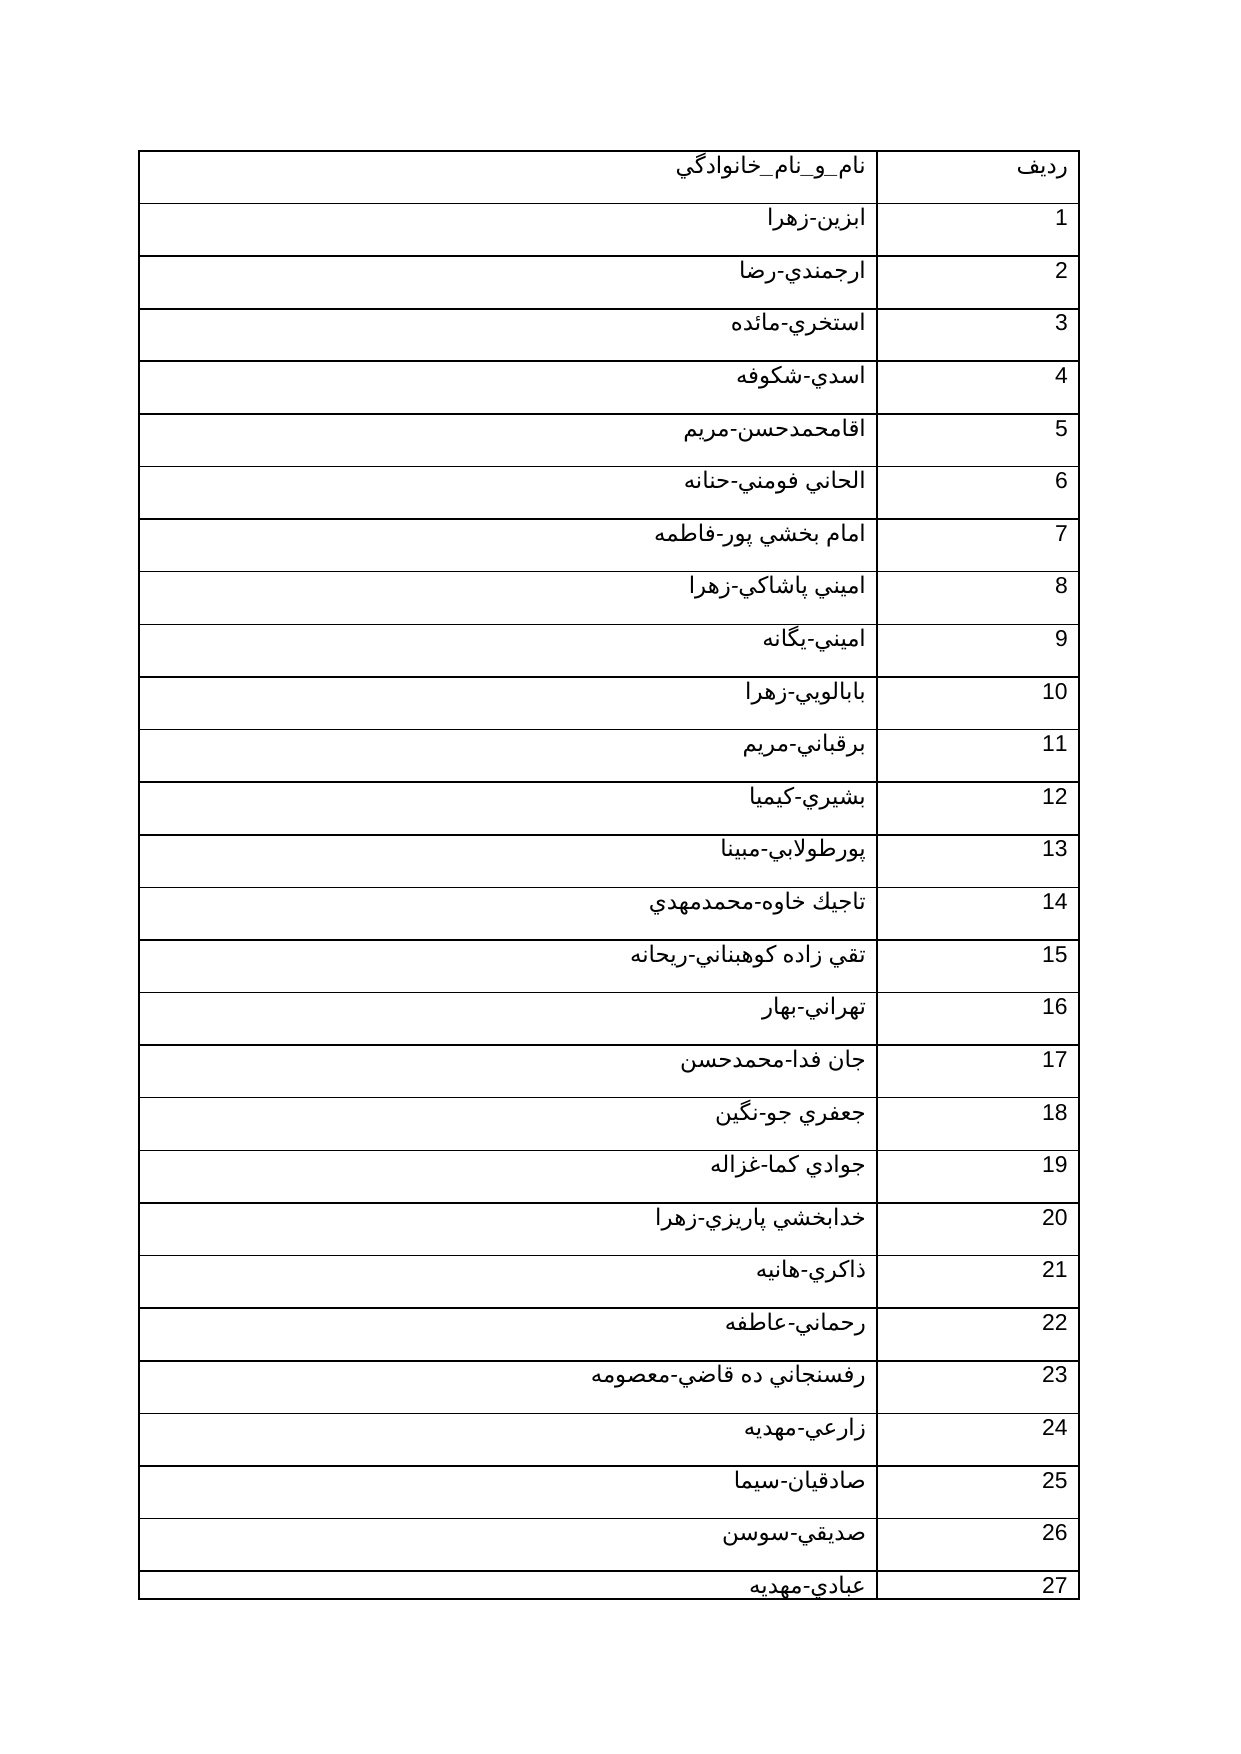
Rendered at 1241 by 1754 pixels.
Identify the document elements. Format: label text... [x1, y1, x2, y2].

table_cell صديقي-سوسن [140, 1519, 876, 1570]
table_cell 20 [878, 1204, 1078, 1255]
table_cell بابالويي-زهرا [140, 678, 876, 729]
table_cell 5 [878, 415, 1078, 466]
table_cell 4 [878, 362, 1078, 413]
table_cell پورطولابي-مبينا [140, 836, 876, 886]
table_cell جان فدا-محمدحسن [140, 1046, 876, 1097]
table_cell ابزين-زهرا [140, 204, 876, 255]
table_cell رفسنجاني ده قاضي-معصومه [140, 1362, 876, 1412]
table_cell 27 [878, 1572, 1078, 1598]
table_cell 25 [878, 1467, 1078, 1518]
table_cell 17 [878, 1046, 1078, 1097]
table_cell ارجمندي-رضا [140, 257, 876, 308]
table_cell 22 [878, 1309, 1078, 1360]
table_cell جعفري جو-نگين [140, 1098, 876, 1149]
table_cell 19 [878, 1151, 1078, 1202]
table_cell 15 [878, 941, 1078, 992]
table_cell 24 [878, 1414, 1078, 1465]
table_cell 26 [878, 1519, 1078, 1570]
table_cell 14 [878, 888, 1078, 939]
table_cell 11 [878, 730, 1078, 781]
table_cell اميني-يگانه [140, 625, 876, 676]
table_cell عبادي-مهديه [140, 1572, 876, 1598]
table_cell ذاكري-هانيه [140, 1256, 876, 1307]
table_cell 18 [878, 1098, 1078, 1149]
table_header نام_و_نام_خانوادگي [140, 152, 876, 203]
table_cell 3 [878, 310, 1078, 360]
table_cell استخري-مائده [140, 310, 876, 360]
table_cell خدابخشي پاريزي-زهرا [140, 1204, 876, 1255]
table_cell 13 [878, 836, 1078, 886]
table_cell زارعي-مهديه [140, 1414, 876, 1465]
table_cell بشيري-كيميا [140, 783, 876, 834]
table_cell تاجيك خاوه-محمدمهدي [140, 888, 876, 939]
table_cell 2 [878, 257, 1078, 308]
table_cell 10 [878, 678, 1078, 729]
table_cell 7 [878, 520, 1078, 571]
table_cell 23 [878, 1362, 1078, 1412]
table_cell الحاني فومني-حنانه [140, 467, 876, 518]
table_cell اسدي-شكوفه [140, 362, 876, 413]
table_cell 8 [878, 572, 1078, 623]
table_cell 21 [878, 1256, 1078, 1307]
table_cell صادقيان-سيما [140, 1467, 876, 1518]
table_cell 16 [878, 993, 1078, 1044]
table_cell 12 [878, 783, 1078, 834]
table_cell 1 [878, 204, 1078, 255]
table_cell رحماني-عاطفه [140, 1309, 876, 1360]
table_cell تهراني-بهار [140, 993, 876, 1044]
table_cell جوادي كما-غزاله [140, 1151, 876, 1202]
table_cell 6 [878, 467, 1078, 518]
table_cell امام بخشي پور-فاطمه [140, 520, 876, 571]
table_cell برقباني-مريم [140, 730, 876, 781]
table_header رديف [878, 152, 1078, 203]
table_cell اقامحمدحسن-مريم [140, 415, 876, 466]
table_cell اميني پاشاكي-زهرا [140, 572, 876, 623]
table_cell 9 [878, 625, 1078, 676]
table_cell تقي زاده كوهبناني-ريحانه [140, 941, 876, 992]
